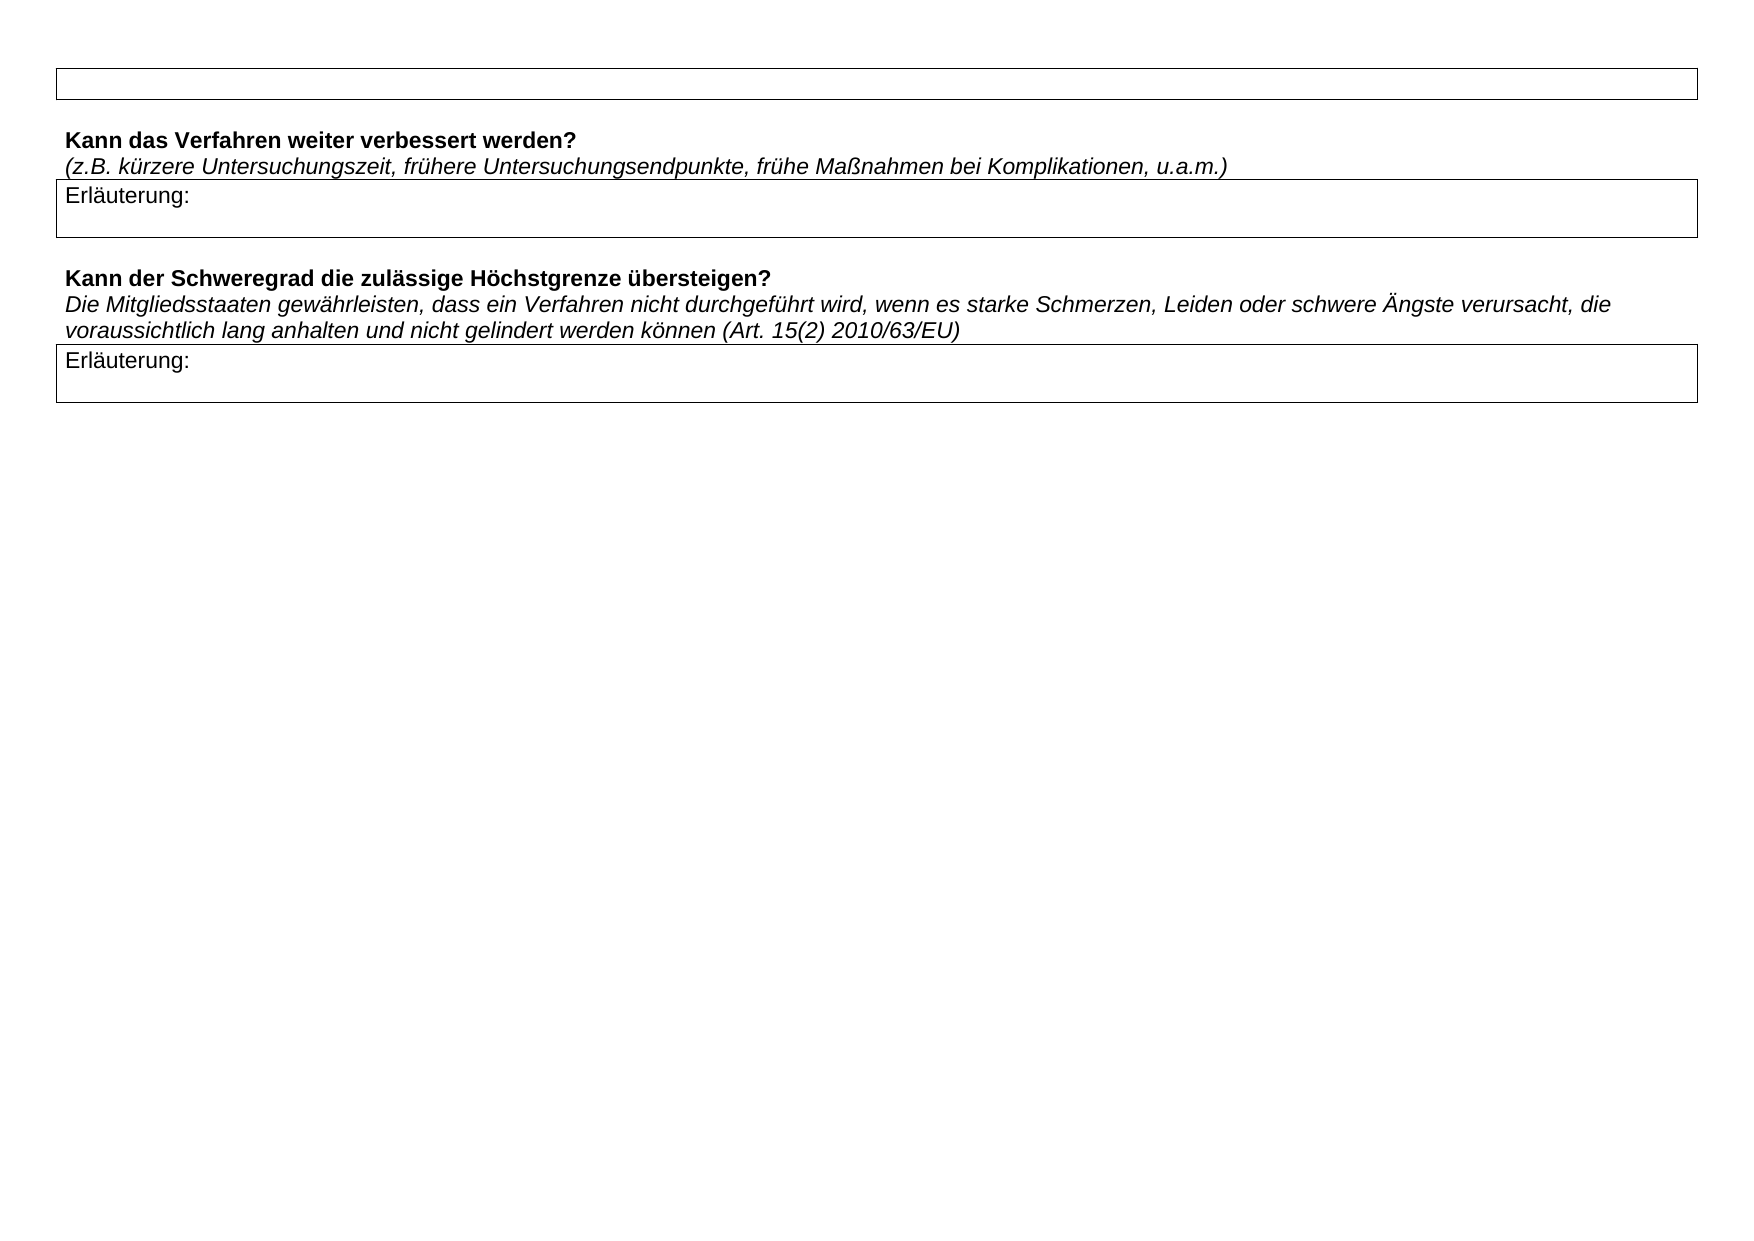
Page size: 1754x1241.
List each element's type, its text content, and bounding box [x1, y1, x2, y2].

text Erläuterung: [57, 345, 1697, 373]
text Die Mitgliedsstaaten gewährleisten, dass ein Verfahren nicht durchgeführt wird, wenn es starke Schmerzen, Leiden oder schwere Ängste verursacht, die voraussichtlich lang anhalten und nicht gelindert werden können (Art. 15(2) 2010/63/EU) [65, 291, 1689, 344]
text (z.B. kürzere Untersuchungszeit, frühere Untersuchungsendpunkte, frühe Maßnahmen bei Komplikationen, u.a.m.) [65, 153, 1689, 179]
text Kann das Verfahren weiter verbessert werden? [65, 127, 1689, 153]
text Kann der Schweregrad die zulässige Höchstgrenze übersteigen? [65, 265, 1689, 291]
text Erläuterung: [57, 180, 1697, 209]
